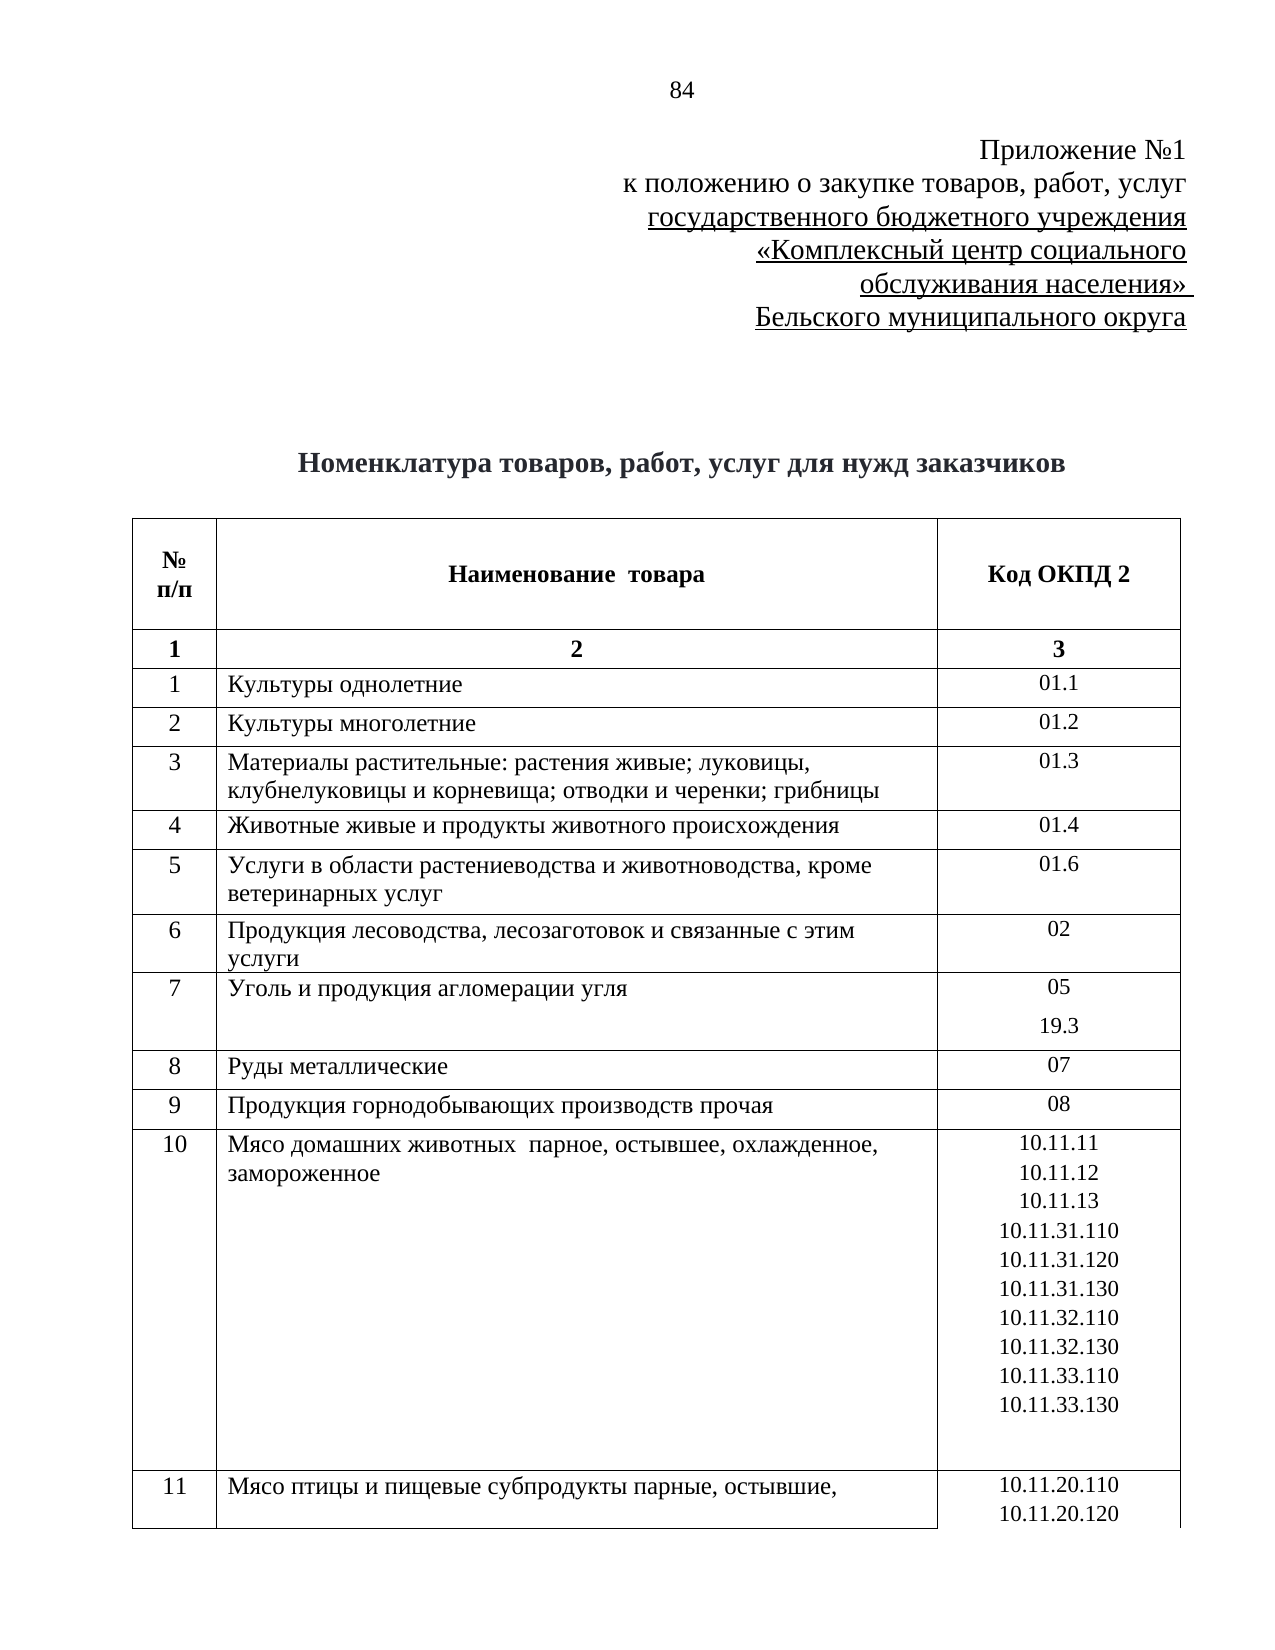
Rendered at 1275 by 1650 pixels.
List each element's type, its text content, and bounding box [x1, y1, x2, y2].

table_cell Материалы растительные: растения живые; луковицы, клубнелуковицы и корневища; отводки и черенки; грибницы [217, 747, 937, 809]
table_cell 11 [133, 1471, 216, 1528]
table_cell 10.11.33.110 [938, 1361, 1180, 1390]
table_cell 8 [133, 1051, 216, 1089]
table_cell Руды металлические [217, 1051, 937, 1089]
table_cell 6 [133, 915, 216, 972]
text Приложение №1 [177, 132, 1186, 165]
table_cell 10.11.33.130 [938, 1390, 1180, 1470]
table_cell Продукция лесоводства, лесозаготовок и связанные с этим услуги [217, 915, 937, 972]
table_cell 10.11.13 [938, 1187, 1180, 1216]
table_cell 10.11.32.110 [938, 1303, 1180, 1332]
table_cell 5 [133, 850, 216, 914]
table_header Код ОКПД 2 [938, 519, 1180, 629]
table_cell Животные живые и продукты животного происхождения [217, 811, 937, 849]
table_cell Мясо птицы и пищевые субпродукты парные, остывшие, охлажденные, замороженные [217, 1471, 937, 1528]
table_cell Мясо домашних животных парное, остывшее, охлажденное, замороженное [217, 1130, 937, 1470]
table_cell 10.11.32.130 [938, 1332, 1180, 1361]
table_cell 1 [133, 630, 216, 668]
table_cell 19.3 [938, 1011, 1180, 1050]
table_cell 4 [133, 811, 216, 849]
table_cell 10.11.20.120 [938, 1499, 1180, 1528]
table_cell 7 [133, 973, 216, 1050]
table_cell 10.11.31.120 [938, 1245, 1180, 1274]
table_cell 01.1 [938, 669, 1180, 707]
table_header Наименование товара [217, 519, 937, 629]
table_cell Культуры многолетние [217, 708, 937, 746]
text Номенклатура товаров, работ, услуг для нужд заказчиков [177, 445, 1186, 506]
text к положению о закупке товаров, работ, услуг государственного бюджетного учреждения «Комплексный центр социального обслуживания населения» [591, 165, 1186, 299]
table_cell 2 [217, 630, 937, 668]
table_cell 10.11.31.110 [938, 1216, 1180, 1245]
table_cell 3 [938, 630, 1180, 668]
table_cell 05 [938, 973, 1180, 1011]
table_cell Услуги в области растениеводства и животноводства, кроме ветеринарных услуг [217, 850, 937, 914]
table_cell Культуры однолетние [217, 669, 937, 707]
table_cell 10.11.11 [938, 1130, 1180, 1157]
table_cell Уголь и продукция агломерации угля [217, 973, 937, 1050]
table_cell 02 [938, 915, 1180, 972]
table_cell 10.11.31.130 [938, 1274, 1180, 1303]
table_header № п/п [133, 519, 216, 629]
table_cell 07 [938, 1051, 1180, 1089]
table_cell 1 [133, 669, 216, 707]
table_cell 2 [133, 708, 216, 746]
table_cell 10.11.20.110 [938, 1471, 1180, 1499]
table_cell 08 [938, 1090, 1180, 1128]
table_cell 9 [133, 1090, 216, 1128]
table_cell 3 [133, 747, 216, 809]
table_cell 01.3 [938, 747, 1180, 809]
table_cell 01.6 [938, 850, 1180, 914]
table_cell 10.11.12 [938, 1158, 1180, 1187]
table_cell Продукция горнодобывающих производств прочая [217, 1090, 937, 1128]
text Бельского муниципального округа [591, 299, 1186, 333]
table_cell 01.4 [938, 811, 1180, 849]
table_cell 10 [133, 1130, 216, 1470]
table_cell 01.2 [938, 708, 1180, 746]
